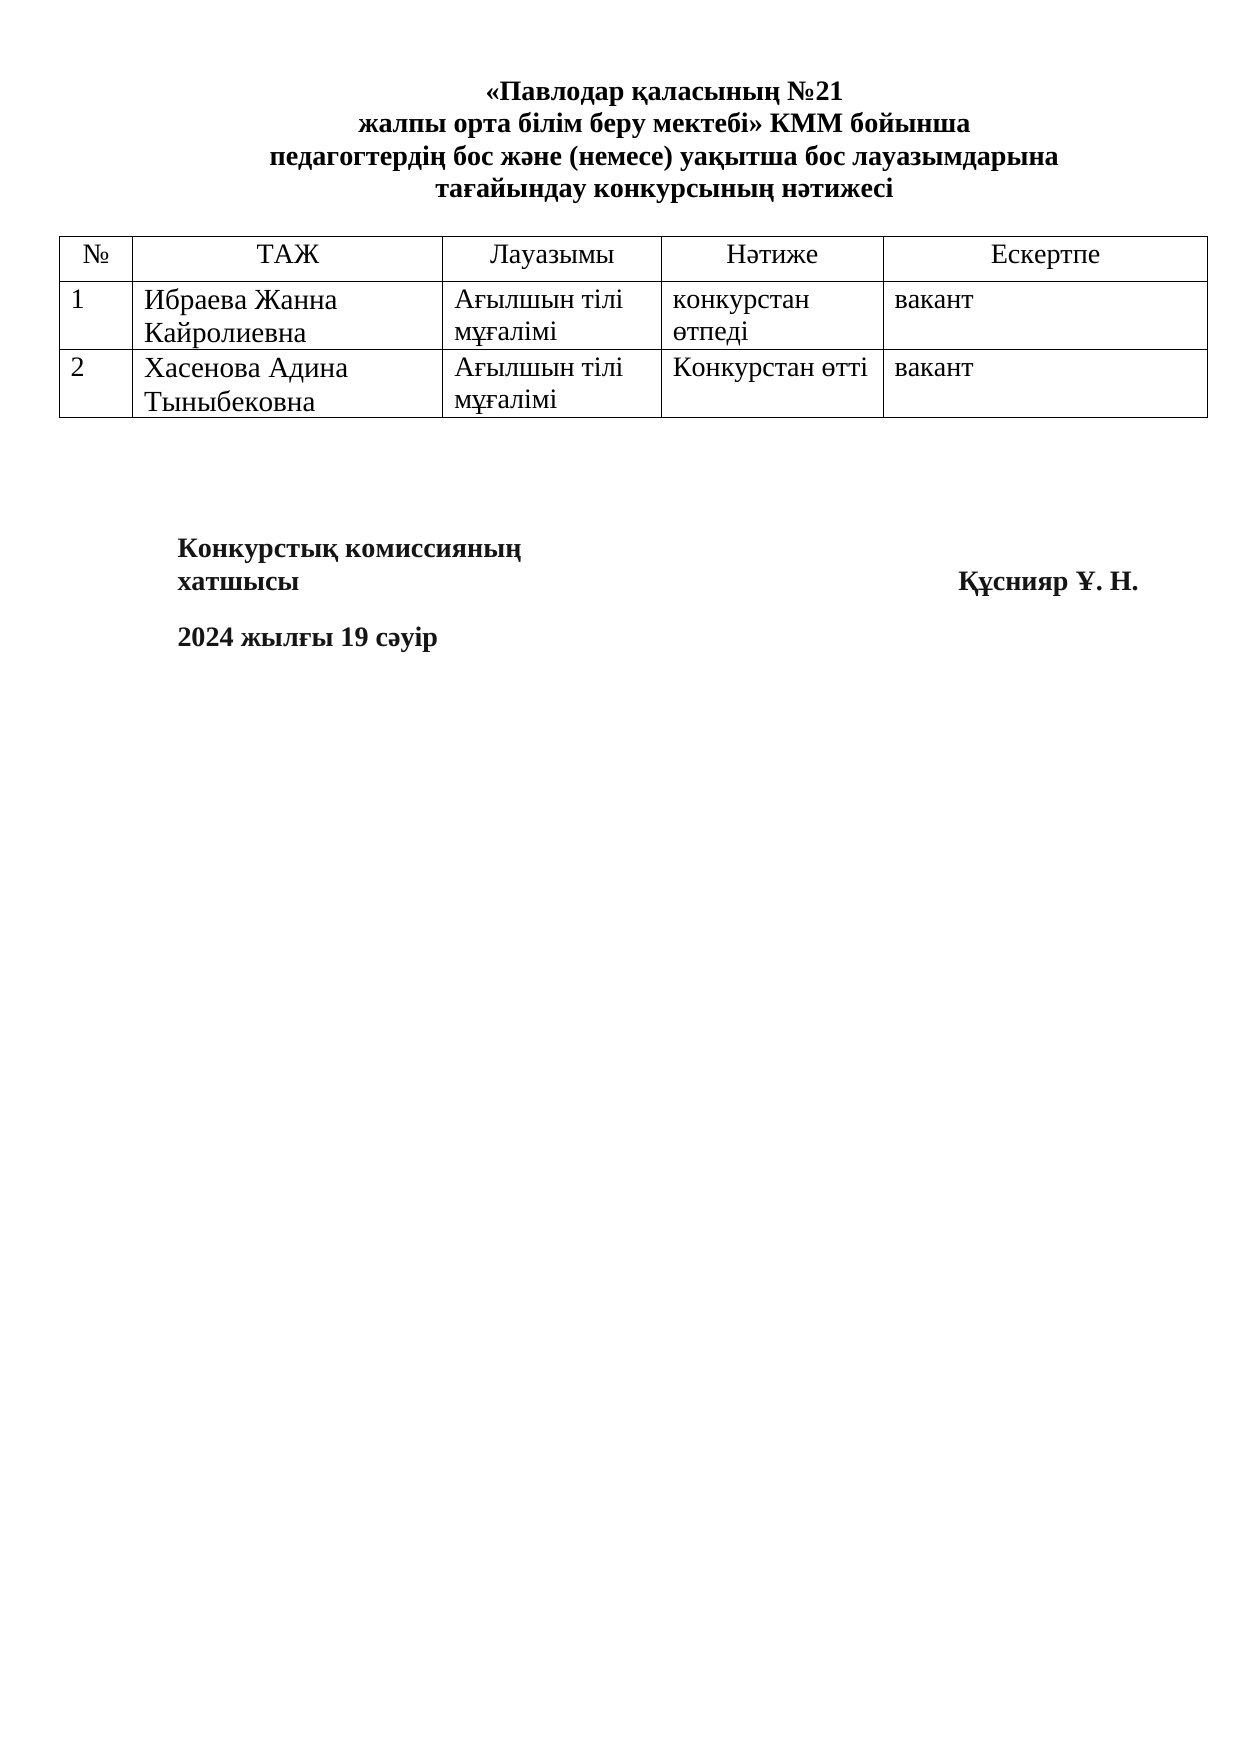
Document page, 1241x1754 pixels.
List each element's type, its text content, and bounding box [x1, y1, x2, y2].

table_cell 2 [60, 350, 132, 417]
text «Павлодар қаласының №21 [177, 74, 1152, 106]
text хатшысы Құснияр Ұ. Н. [177, 563, 1152, 596]
table_cell вакант [884, 350, 1207, 417]
table_cell 1 [60, 282, 132, 349]
table_cell вакант [884, 282, 1207, 349]
table_cell Конкурстан өтті [662, 350, 883, 417]
table_cell конкурстан өтпеді [662, 282, 883, 349]
table_header № [60, 237, 132, 281]
text 2024 жылғы 19 сәуір [177, 620, 1152, 652]
table_cell Ағылшын тілі мұғалімі [443, 350, 661, 417]
table_header Ескертпе [884, 237, 1207, 281]
table_header ТАЖ [133, 237, 442, 281]
table_cell Ибраева Жанна Кайролиевна [133, 282, 442, 349]
text Конкурстық комиссияның [177, 531, 1152, 563]
table_header Лауазымы [443, 237, 661, 281]
text жалпы орта білім беру мектебі» КММ бойынша [177, 106, 1152, 139]
table_cell Хасенова Адина Тыныбековна [133, 350, 442, 417]
table_cell Ағылшын тілі мұғалімі [443, 282, 661, 349]
text педагогтердің бос және (немесе) уақытша бос лауазымдарына [177, 139, 1152, 171]
text тағайындау конкурсының нәтижесі [177, 171, 1152, 203]
table_header Нәтиже [662, 237, 883, 281]
